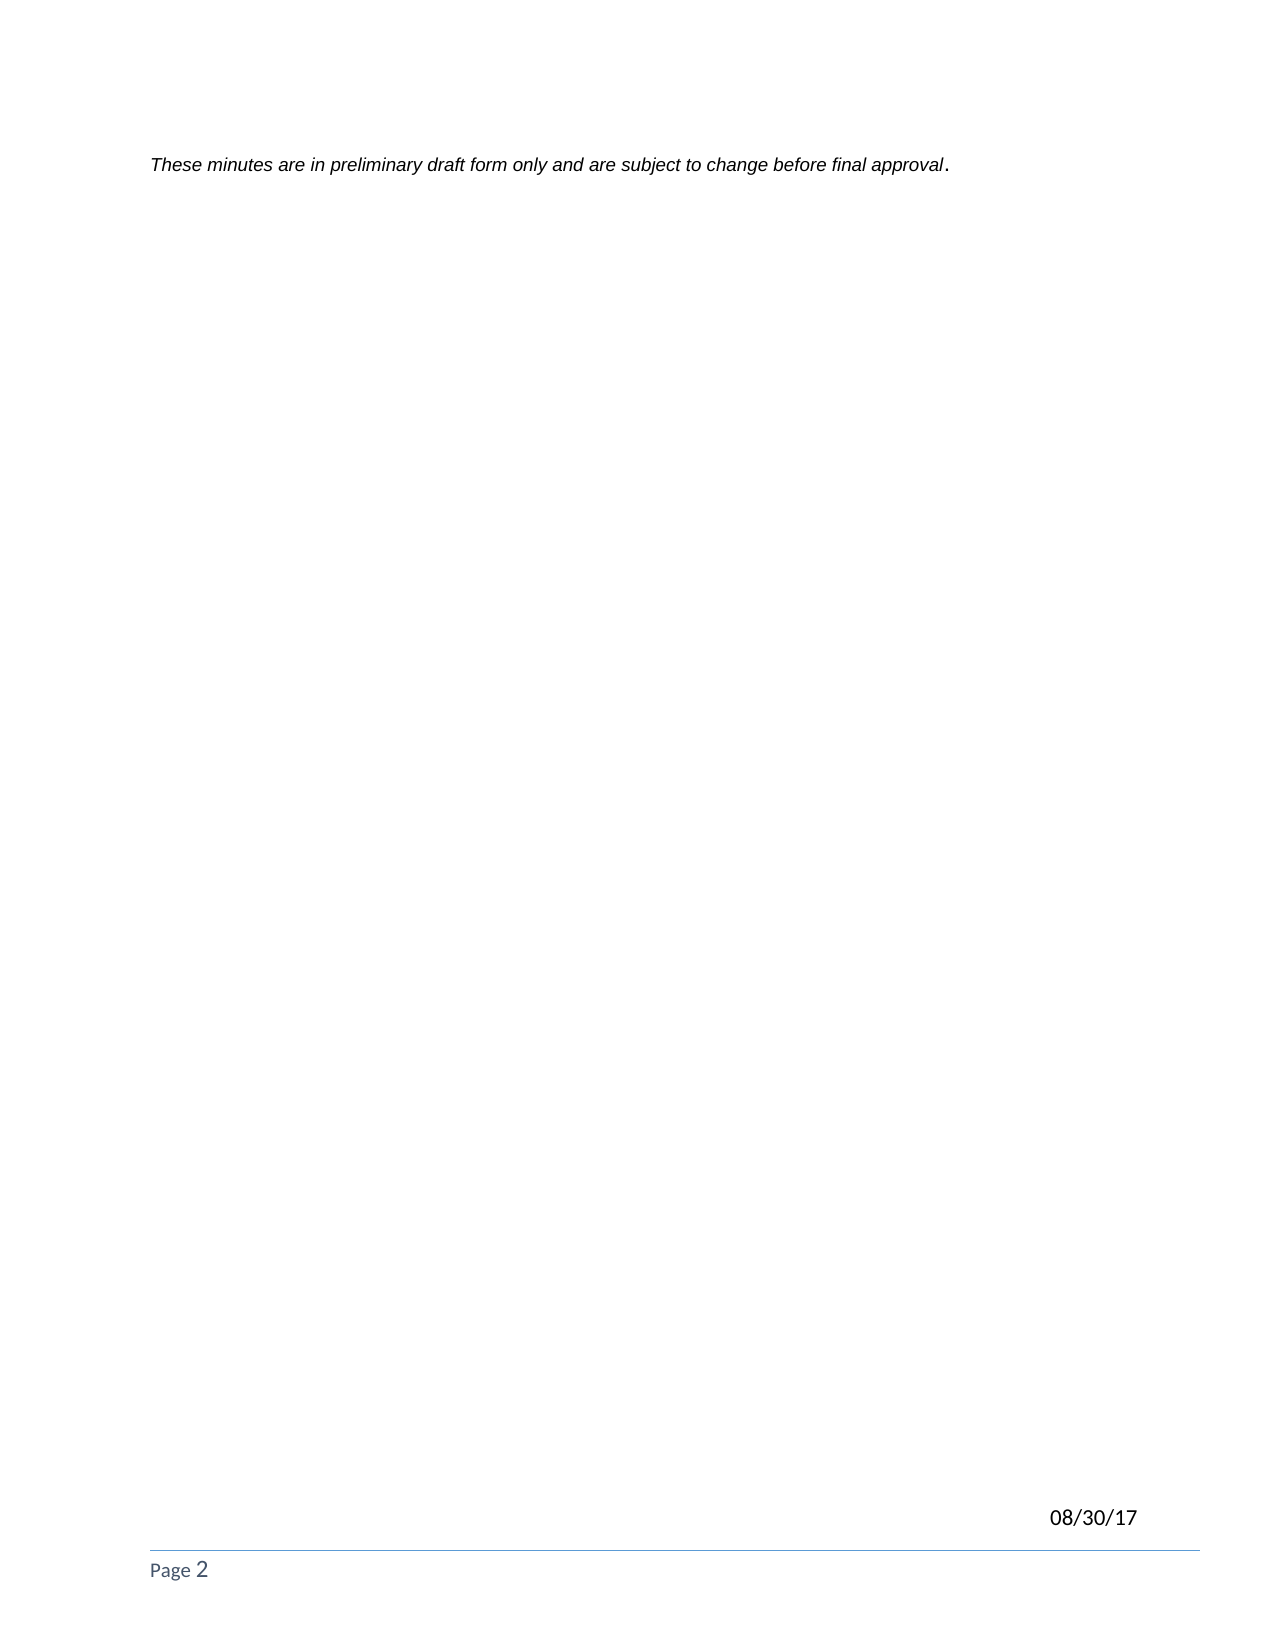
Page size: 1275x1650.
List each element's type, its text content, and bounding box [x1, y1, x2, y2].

text These minutes are in preliminary draft form only and are subject to change before final approval. [150, 150, 1200, 176]
